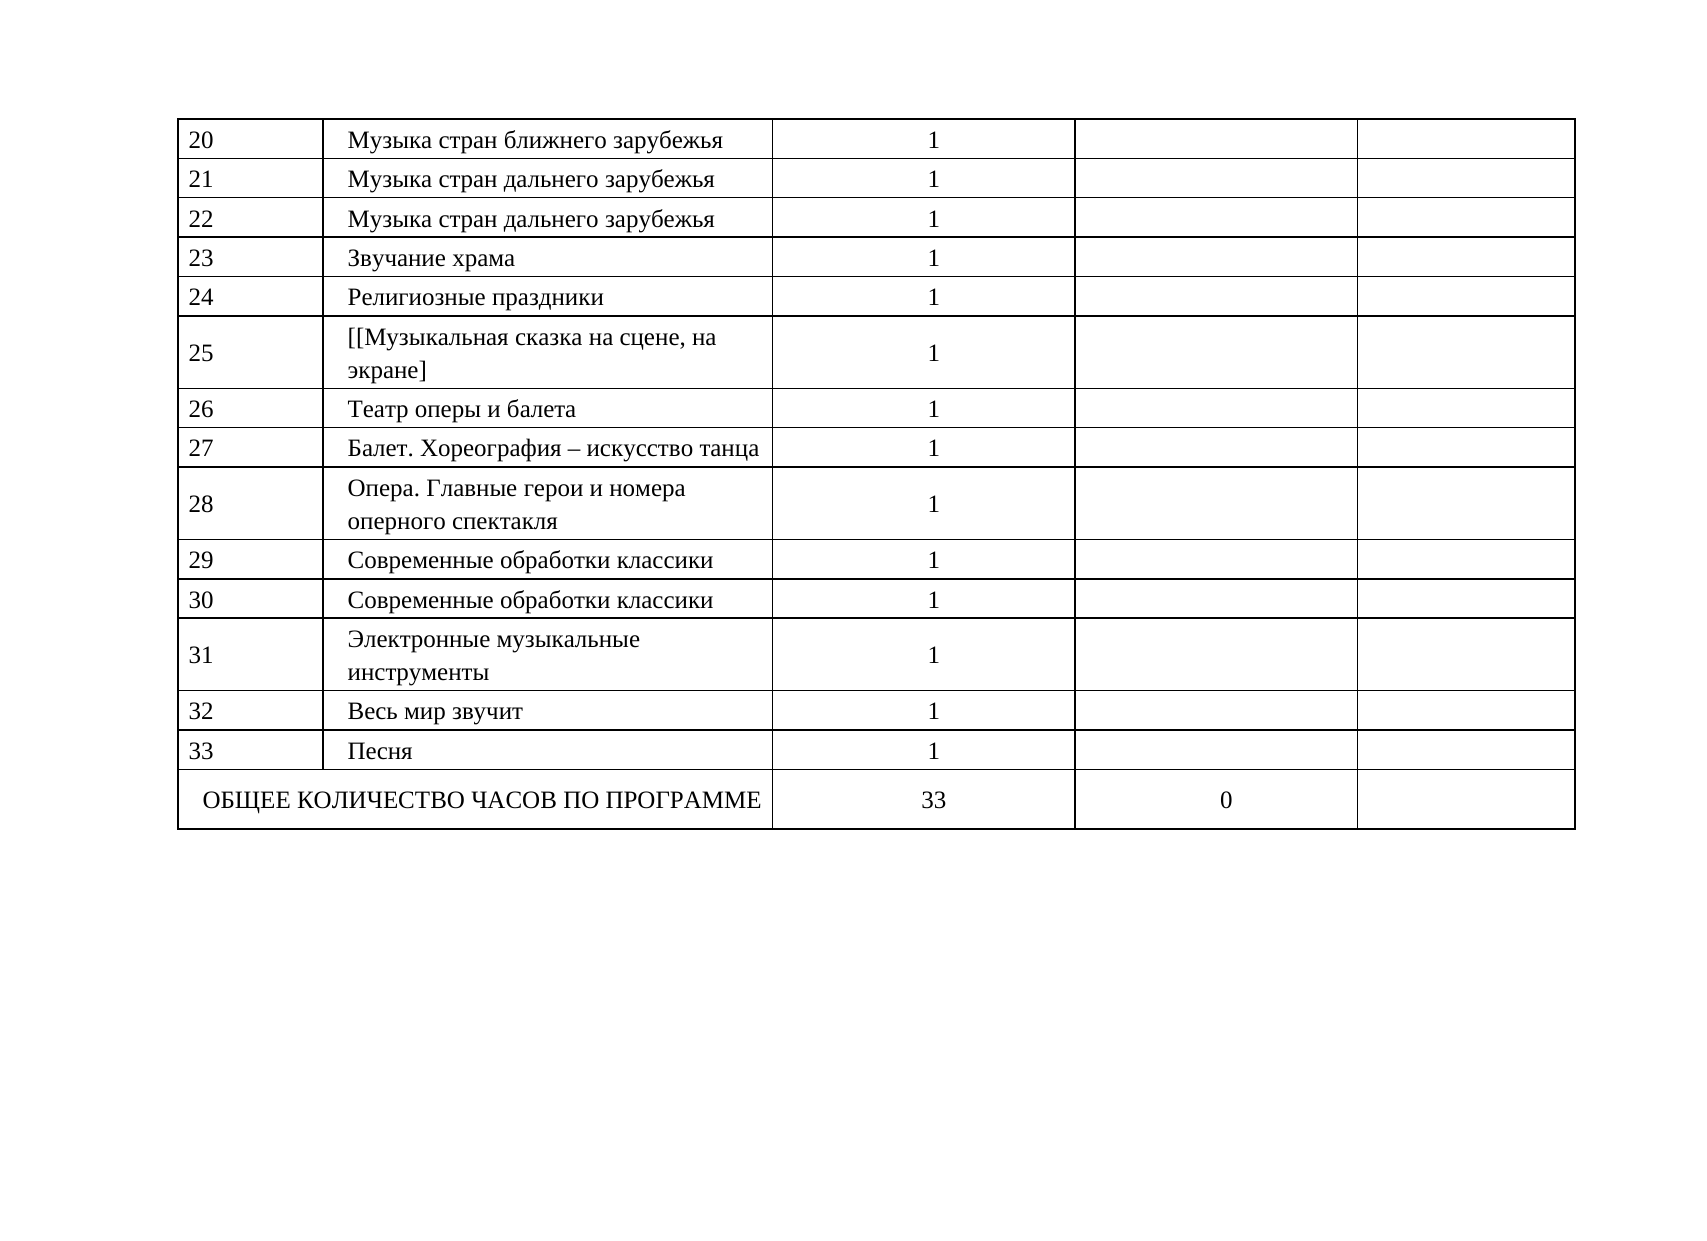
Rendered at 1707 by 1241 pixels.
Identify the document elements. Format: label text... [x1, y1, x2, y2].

table_cell 20 [179, 120, 322, 157]
table_cell 23 [179, 238, 322, 276]
table_cell 1 [773, 198, 1074, 236]
table_cell Звучание храма [324, 238, 772, 276]
table_cell [1076, 120, 1357, 157]
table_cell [324, 120, 772, 157]
table_cell [1076, 731, 1357, 768]
table_cell 1 [773, 389, 1074, 427]
table_cell Театр оперы и балета [324, 389, 772, 427]
table_cell Музыка стран дальнего зарубежья [324, 198, 772, 236]
table_cell [1076, 277, 1357, 315]
table_cell Религиозные праздники [324, 277, 772, 315]
table_cell [1358, 198, 1574, 236]
table_cell Современные обработки классики [324, 540, 772, 578]
table_cell Песня [324, 731, 772, 768]
table_cell 1 [773, 619, 1074, 690]
table_cell [1076, 159, 1357, 197]
table_cell Современные обработки классики [324, 580, 772, 617]
table_cell 28 [179, 468, 322, 538]
table_cell 1 [773, 540, 1074, 578]
table_cell 1 [773, 691, 1074, 729]
table_cell [1076, 428, 1357, 466]
table_cell 33 [773, 770, 1074, 828]
table_cell 22 [179, 198, 322, 236]
table_cell 1 [773, 468, 1074, 538]
table_cell [1358, 238, 1574, 276]
table_cell 1 [773, 159, 1074, 197]
table_cell 1 [773, 120, 1074, 157]
table_cell [1358, 770, 1574, 828]
table_cell 32 [179, 691, 322, 729]
table_cell [1076, 580, 1357, 617]
table_cell 24 [179, 277, 322, 315]
table_cell [1076, 468, 1357, 538]
table_cell 30 [179, 580, 322, 617]
table_cell 1 [773, 428, 1074, 466]
table_cell [1358, 389, 1574, 427]
table_cell 27 [179, 428, 322, 466]
table_cell Весь мир звучит [324, 691, 772, 729]
table_cell [1076, 238, 1357, 276]
table_cell [1358, 580, 1574, 617]
table_cell 1 [773, 238, 1074, 276]
table_cell [1076, 389, 1357, 427]
table_cell ОБЩЕЕ КОЛИЧЕСТВО ЧАСОВ ПО ПРОГРАММЕ [179, 770, 772, 828]
table_cell 21 [179, 159, 322, 197]
table_cell [1358, 428, 1574, 466]
table_cell 33 [179, 731, 322, 768]
table_cell [1358, 277, 1574, 315]
table_cell [1358, 731, 1574, 768]
table_cell [1358, 317, 1574, 387]
table_cell 1 [773, 580, 1074, 617]
table_cell [1358, 468, 1574, 538]
table_cell 0 [1076, 770, 1357, 828]
table_cell [1358, 540, 1574, 578]
table_cell Электронные музыкальные инструменты [324, 619, 772, 690]
table_cell 29 [179, 540, 322, 578]
table_cell 31 [179, 619, 322, 690]
table_cell [1358, 619, 1574, 690]
table_cell Музыка стран дальнего зарубежья [324, 159, 772, 197]
table_cell [1076, 198, 1357, 236]
table_cell Опера. Главные герои и номера оперного спектакля [324, 468, 772, 538]
table_cell [1358, 120, 1574, 157]
table_cell [1076, 691, 1357, 729]
table_cell 25 [179, 317, 322, 387]
table_cell 1 [773, 731, 1074, 768]
table_cell [[Музыкальная сказка на сцене, на экране] [324, 317, 772, 387]
table_cell Балет. Хореография – искусство танца [324, 428, 772, 466]
table_cell 1 [773, 277, 1074, 315]
table_cell [1358, 159, 1574, 197]
table_cell [1076, 317, 1357, 387]
table_cell 26 [179, 389, 322, 427]
table_cell [1076, 619, 1357, 690]
table_cell [1076, 540, 1357, 578]
table_cell [1358, 691, 1574, 729]
table_cell 1 [773, 317, 1074, 387]
